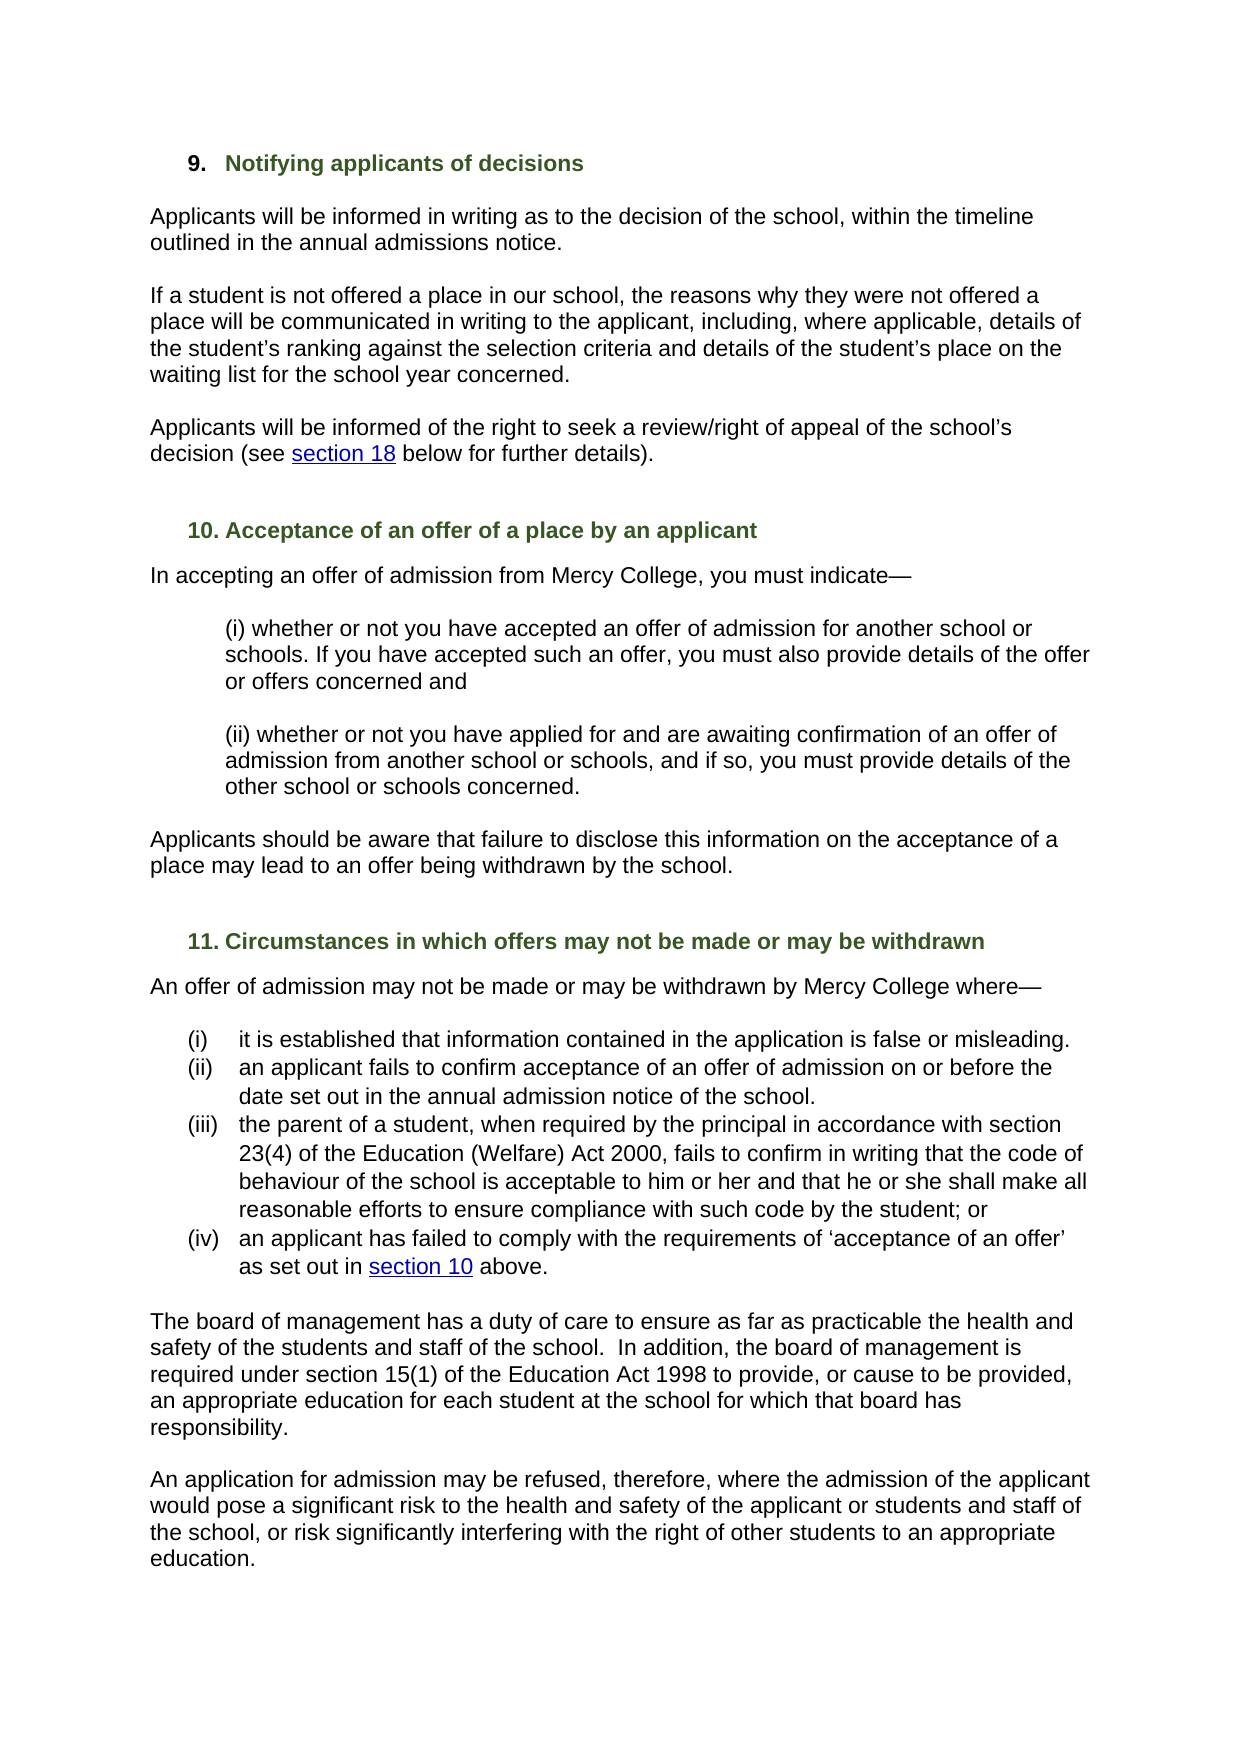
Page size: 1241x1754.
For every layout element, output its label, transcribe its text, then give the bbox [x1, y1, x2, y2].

text Applicants will be informed of the right to seek a review/right of appeal of the school’s decision (see section 18 below for further details). [150, 413, 1090, 466]
text The board of management has a duty of care to ensure as far as practicable the health and safety of the students and staff of the school. In addition, the board of management is required under section 15(1) of the Education Act 1998 to provide, or cause to be provided, an appropriate education for each student at the school for which that board has responsibility. [150, 1308, 1090, 1440]
text If a student is not offered a place in our school, the reasons why they were not offered a place will be communicated in writing to the applicant, including, where applicable, details of the student’s ranking against the selection criteria and details of the student’s place on the waiting list for the school year concerned. [150, 282, 1090, 387]
text Applicants will be informed in writing as to the decision of the school, within the timeline outlined in the annual admissions notice. [150, 203, 1090, 255]
list it is established that information contained in the application is false or misleading. [187, 1026, 1090, 1052]
text An application for admission may be refused, therefore, where the admission of the applicant would pose a significant risk to the health and safety of the applicant or students and staff of the school, or risk significantly interfering with the right of other students to an appropriate education. [150, 1466, 1090, 1572]
list Acceptance of an offer of a place by an applicant [187, 517, 1090, 544]
text In accepting an offer of admission from Mercy College, you must indicate— [150, 562, 1090, 589]
text (i) whether or not you have accepted an offer of admission for another school or schools. If you have accepted such an offer, you must also provide details of the offer or offers concerned and [225, 615, 1090, 694]
text Applicants should be aware that failure to disclose this information on the acceptance of a place may lead to an offer being withdrawn by the school. [150, 826, 1090, 879]
list an applicant fails to confirm acceptance of an offer of admission on or before the date set out in the annual admission notice of the school. [187, 1054, 1090, 1109]
list Circumstances in which offers may not be made or may be withdrawn [187, 928, 1090, 954]
text An offer of admission may not be made or may be withdrawn by Mercy College where— [150, 973, 1090, 999]
list the parent of a student, when required by the principal in accordance with section 23(4) of the Education (Welfare) Act 2000, fails to confirm in writing that the code of behaviour of the school is acceptable to him or her and that he or she shall make all reasonable efforts to ensure compliance with such code by the student; or [187, 1111, 1090, 1223]
text (ii) whether or not you have applied for and are awaiting confirmation of an offer of admission from another school or schools, and if so, you must provide details of the other school or schools concerned. [225, 721, 1090, 799]
list an applicant has failed to comply with the requirements of ‘acceptance of an offer’ as set out in section 10 above. [187, 1225, 1090, 1279]
list Notifying applicants of decisions [187, 150, 1090, 176]
